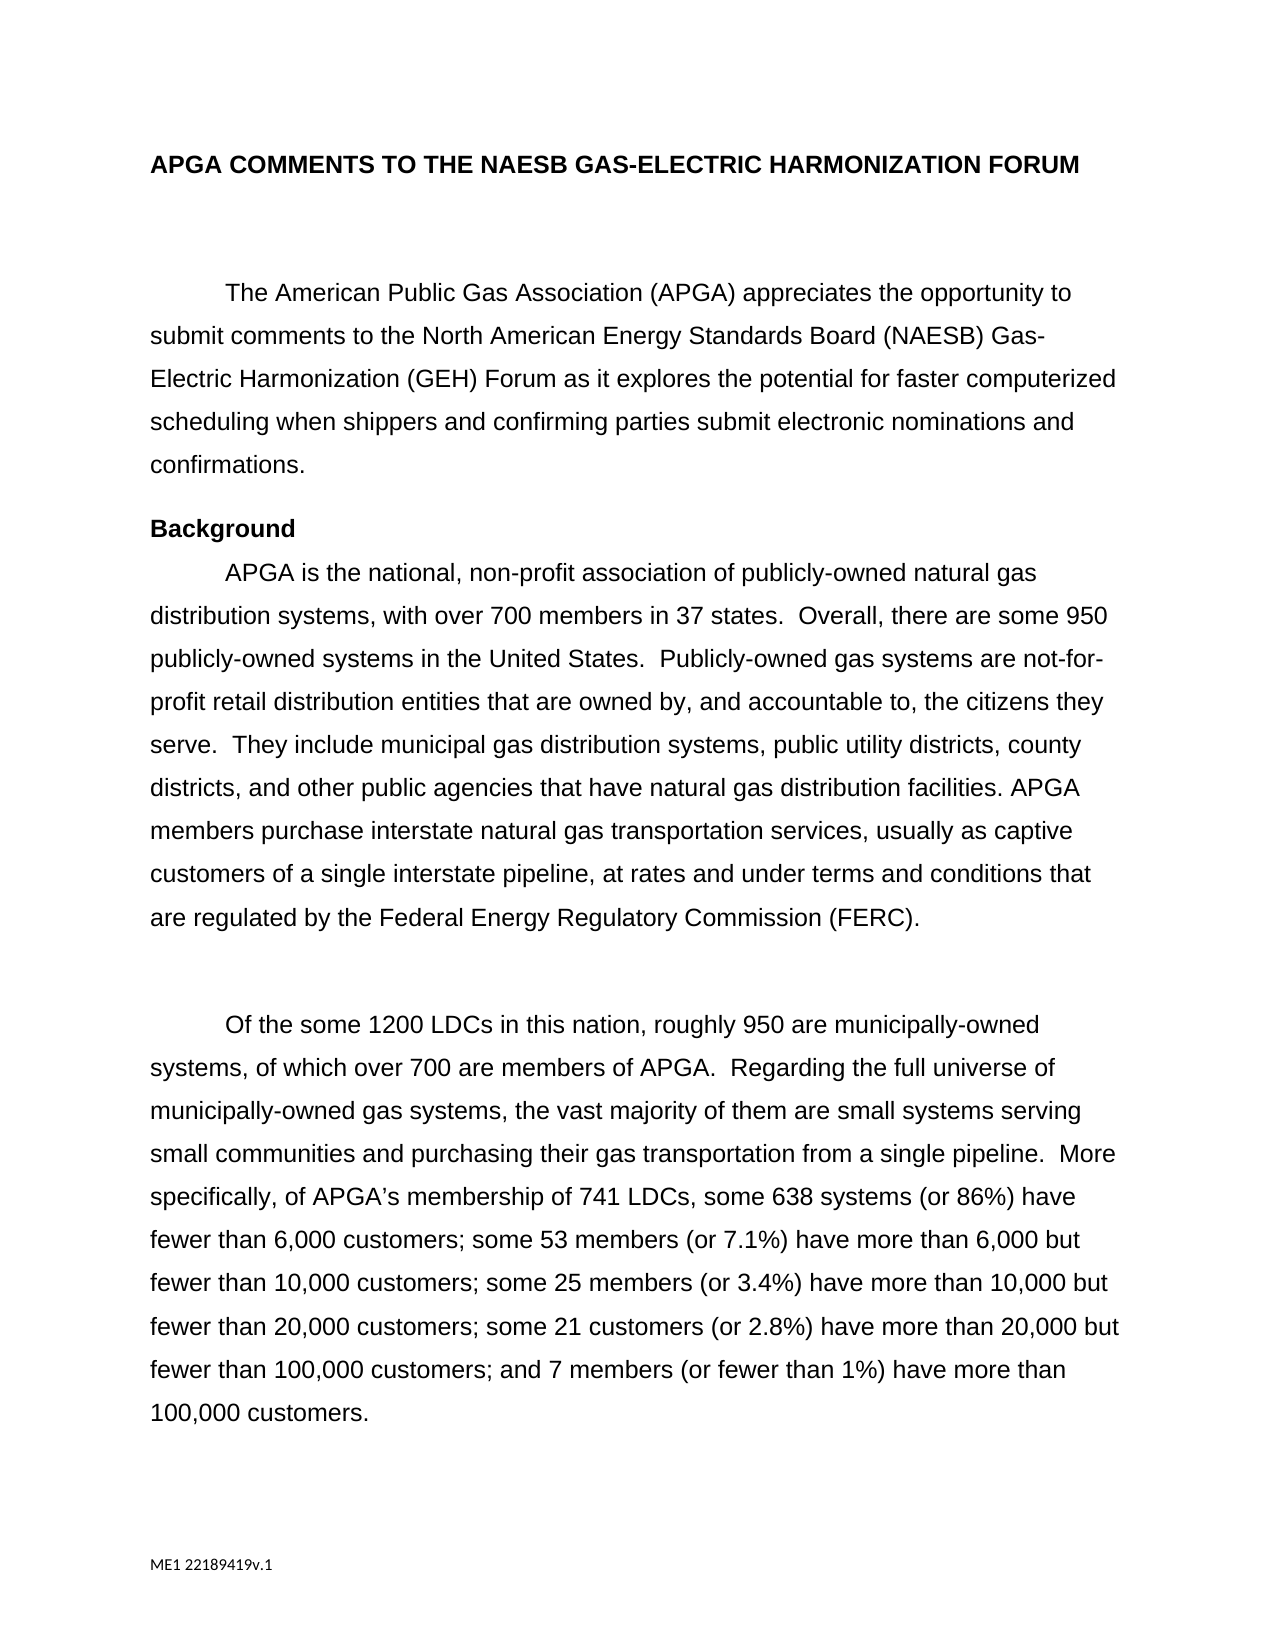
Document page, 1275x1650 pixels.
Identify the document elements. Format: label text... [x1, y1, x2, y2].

text Background [150, 514, 1125, 543]
text APGA COMMENTS TO THE NAESB GAS-ELECTRIC HARMONIZATION FORUM [150, 150, 1125, 179]
text The American Public Gas Association (APGA) appreciates the opportunity to submit comments to the North American Energy Standards Board (NAESB) Gas-Electric Harmonization (GEH) Forum as it explores the potential for faster computerized scheduling when shippers and confirming parties submit electronic nominations and confirmations. [150, 278, 1125, 479]
text APGA is the national, non-profit association of publicly-owned natural gas distribution systems, with over 700 members in 37 states. Overall, there are some 950 publicly-owned systems in the United States. Publicly-owned gas systems are not-for-profit retail distribution entities that are owned by, and accountable to, the citizens they serve. They include municipal gas distribution systems, public utility districts, county districts, and other public agencies that have natural gas distribution facilities. APGA members purchase interstate natural gas transportation services, usually as captive customers of a single interstate pipeline, at rates and under terms and conditions that are regulated by the Federal Energy Regulatory Commission (FERC). [150, 557, 1125, 931]
text Of the some 1200 LDCs in this nation, roughly 950 are municipally-owned systems, of which over 700 are members of APGA. Regarding the full universe of municipally-owned gas systems, the vast majority of them are small systems serving small communities and purchasing their gas transportation from a single pipeline. More specifically, of APGA’s membership of 741 LDCs, some 638 systems (or 86%) have fewer than 6,000 customers; some 53 members (or 7.1%) have more than 6,000 but fewer than 10,000 customers; some 25 members (or 3.4%) have more than 10,000 but fewer than 20,000 customers; some 21 customers (or 2.8%) have more than 20,000 but fewer than 100,000 customers; and 7 members (or fewer than 1%) have more than 100,000 customers. [150, 1009, 1125, 1426]
